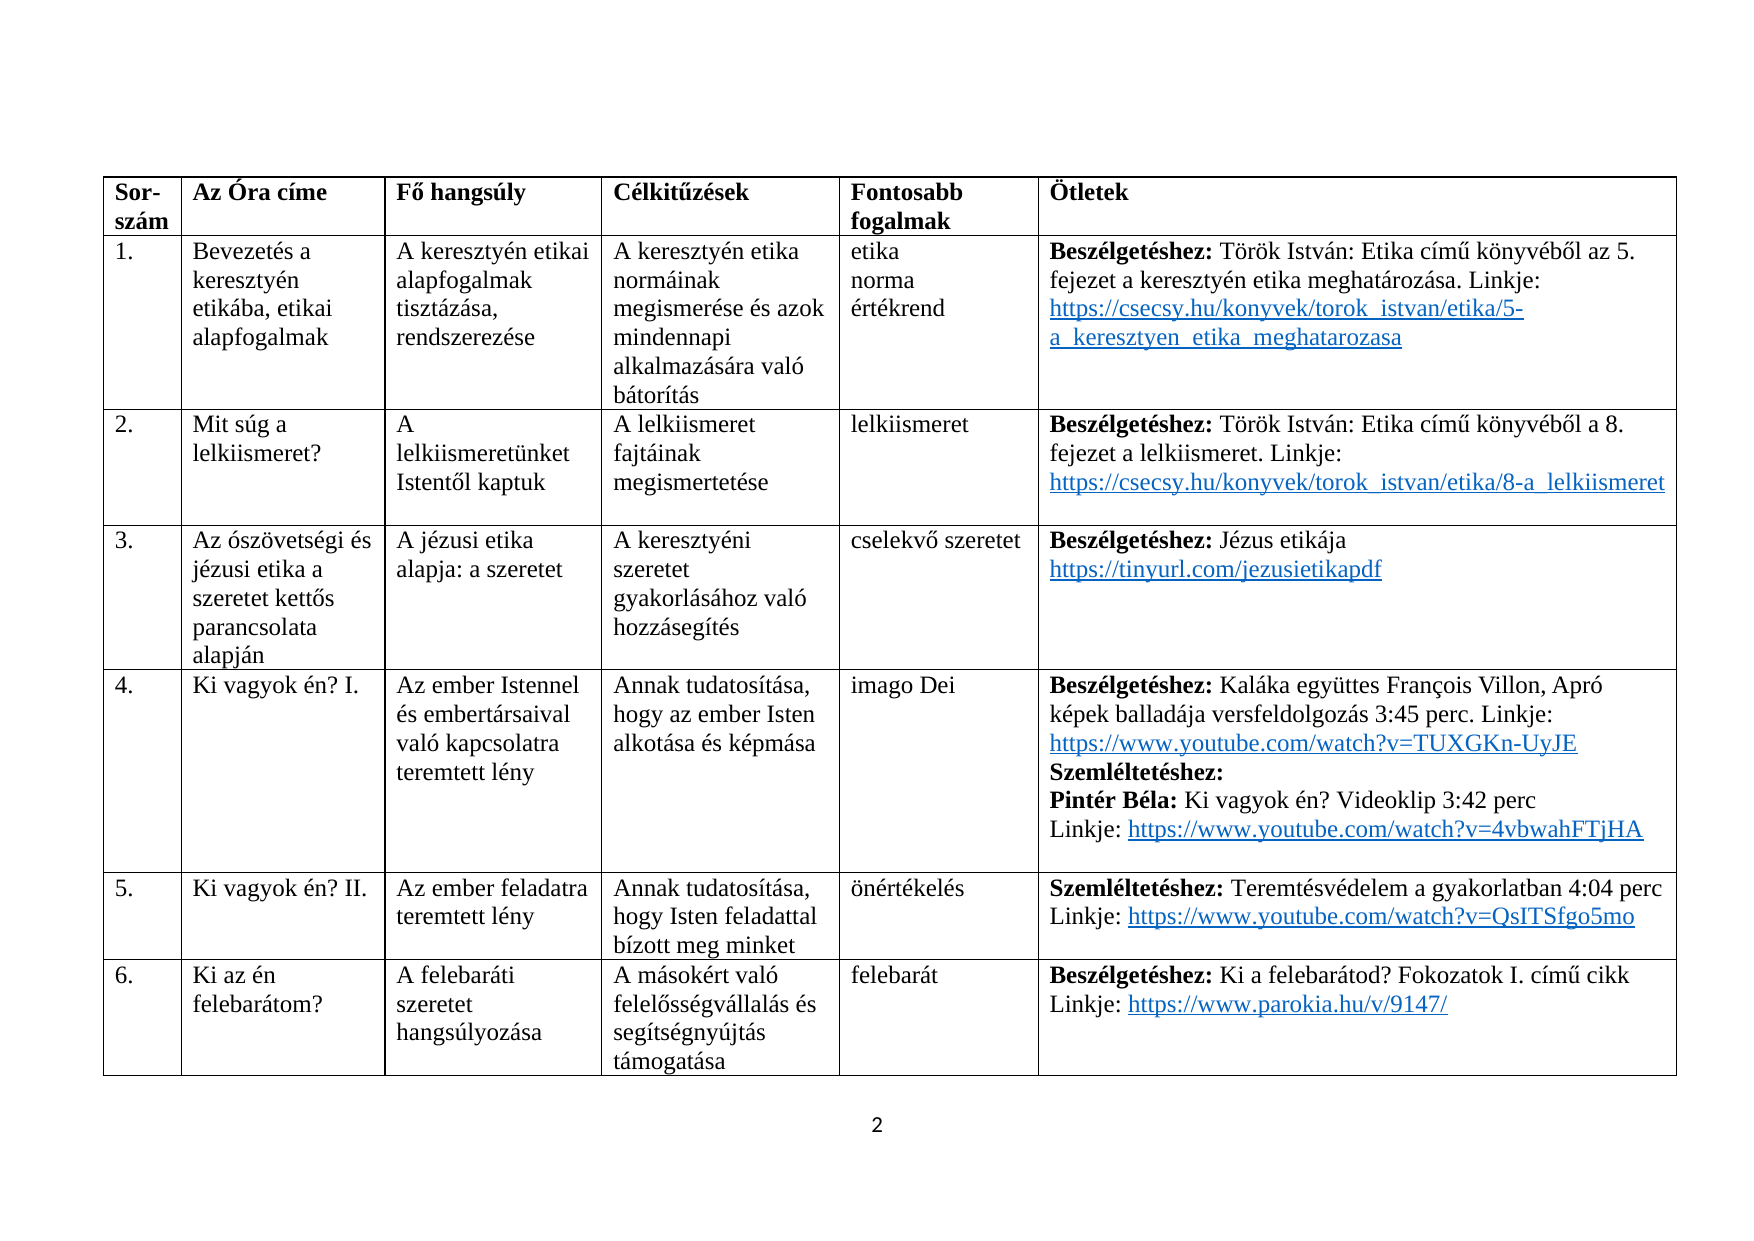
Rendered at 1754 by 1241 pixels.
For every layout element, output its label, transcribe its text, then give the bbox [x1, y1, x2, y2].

table_cell 2. [104, 410, 181, 524]
table_cell Az ember feladatra teremtett lény [386, 873, 601, 959]
table_cell A lelkiismeret fajtáinak megismertetése [602, 410, 839, 524]
table_cell Az ember Istennel és embertársaival való kapcsolatra teremtett lény [386, 670, 601, 872]
table_cell Beszélgetéshez: Kaláka együttes François Villon, Apró képek balladája versfeldolgozás 3:45 perc. Linkje: https://www.youtube.com/watch?v=TUXGKn-UyJE Szemléltetéshez: Pintér Béla: Ki vagyok én? Videoklip 3:42 perc Linkje: https://www.youtube.com/watch?v=4vbwahFTjHA [1039, 670, 1676, 872]
table_cell etika norma értékrend [840, 236, 1038, 408]
table_header Ötletek [1039, 178, 1676, 235]
table_cell 5. [104, 873, 181, 959]
table_cell Ki vagyok én? II. [182, 873, 384, 959]
table_cell A másokért való felelősségvállalás és segítségnyújtás támogatása [602, 960, 839, 1075]
table_cell Ki az én felebarátom? [182, 960, 384, 1075]
table_header Fő hangsúly [386, 178, 601, 235]
table_cell A lelkiismeretünket Istentől kaptuk [386, 410, 601, 524]
table_header Célkitűzések [602, 178, 839, 235]
table_cell Annak tudatosítása, hogy Isten feladattal bízott meg minket [602, 873, 839, 959]
table_header Az Óra címe [182, 178, 384, 235]
table_cell 4. [104, 670, 181, 872]
table_cell A keresztyén etika normáinak megismerése és azok mindennapi alkalmazására való bátorítás [602, 236, 839, 408]
table_cell Beszélgetéshez: Ki a felebarátod? Fokozatok I. című cikk Linkje: https://www.parokia.hu/v/9147/ [1039, 960, 1676, 1075]
table_cell A felebaráti szeretet hangsúlyozása [386, 960, 601, 1075]
table_cell cselekvő szeretet [840, 526, 1038, 669]
table_header Sor-szám [104, 178, 181, 235]
table_cell Ki vagyok én? I. [182, 670, 384, 872]
table_cell A jézusi etika alapja: a szeretet [386, 526, 601, 669]
table_cell lelkiismeret [840, 410, 1038, 524]
table_cell Bevezetés a keresztyén etikába, etikai alapfogalmak [182, 236, 384, 408]
table_cell Beszélgetéshez: Török István: Etika című könyvéből az 5. fejezet a keresztyén etika meghatározása. Linkje: https://csecsy.hu/konyvek/torok_istvan/etika/5-a_keresztyen_etika_meghatarozasa [1039, 236, 1676, 408]
table_cell Beszélgetéshez: Jézus etikája https://tinyurl.com/jezusietikapdf [1039, 526, 1676, 669]
table_cell 1. [104, 236, 181, 408]
table_cell imago Dei [840, 670, 1038, 872]
table_cell Beszélgetéshez: Török István: Etika című könyvéből a 8. fejezet a lelkiismeret. Linkje: https://csecsy.hu/konyvek/torok_istvan/etika/8-a_lelkiismeret [1039, 410, 1676, 524]
table_cell felebarát [840, 960, 1038, 1075]
table_cell Annak tudatosítása, hogy az ember Isten alkotása és képmása [602, 670, 839, 872]
table_cell Mit súg a lelkiismeret? [182, 410, 384, 524]
table_cell A keresztyéni szeretet gyakorlásához való hozzásegítés [602, 526, 839, 669]
table_cell 3. [104, 526, 181, 669]
table_cell A keresztyén etikai alapfogalmak tisztázása, rendszerezése [386, 236, 601, 408]
table_cell Szemléltetéshez: Teremtésvédelem a gyakorlatban 4:04 perc Linkje: https://www.youtube.com/watch?v=QsITSfgo5mo [1039, 873, 1676, 959]
table_cell önértékelés [840, 873, 1038, 959]
table_header Fontosabb fogalmak [840, 178, 1038, 235]
table_cell 6. [104, 960, 181, 1075]
table_cell Az ószövetségi és jézusi etika a szeretet kettős parancsolata alapján [182, 526, 384, 669]
